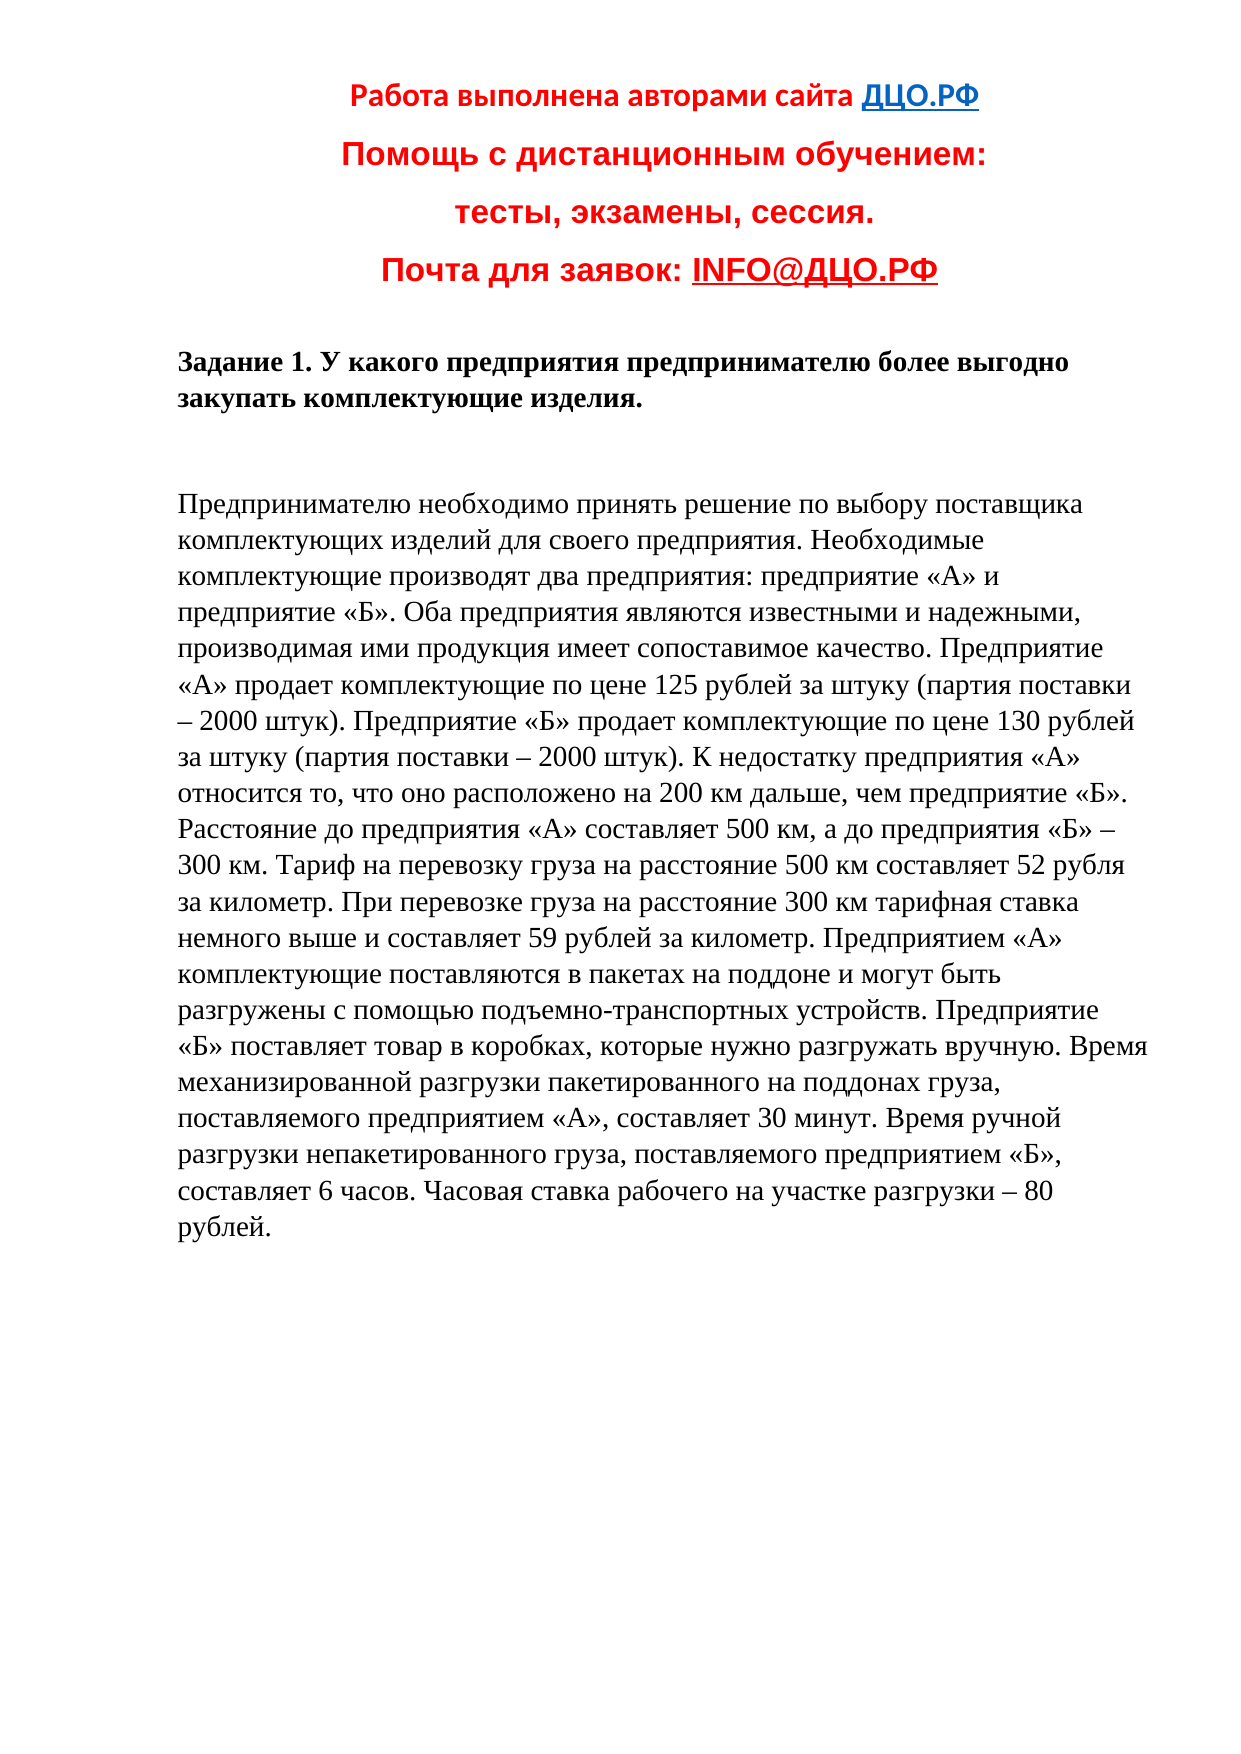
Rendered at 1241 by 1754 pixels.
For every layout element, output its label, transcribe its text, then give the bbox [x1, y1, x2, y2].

text Предпринимателю необходимо принять решение по выбору поставщика комплектующих изделий для своего предприятия. Необходимые комплектующие производят два предприятия: предприятие «А» и предприятие «Б». Оба предприятия являются известными и надежными, производимая ими продукция имеет сопоставимое качество. Предприятие «А» продает комплектующие по цене 125 рублей за штуку (партия поставки – 2000 штук). Предприятие «Б» продает комплектующие по цене 130 рублей за штуку (партия поставки – 2000 штук). К недостатку предприятия «А» относится то, что оно расположено на 200 км дальше, чем предприятие «Б». Расстояние до предприятия «А» составляет 500 км, а до предприятия «Б» ‒ 300 км. Тариф на перевозку груза на расстояние 500 км составляет 52 рубля за километр. При перевозке груза на расстояние 300 км тарифная ставка немного выше и составляет 59 рублей за километр. Предприятием «А» комплектующие поставляются в пакетах на поддоне и могут быть разгружены с помощью подъемно-транспортных устройств. Предприятие «Б» поставляет товар в коробках, которые нужно разгружать вручную. Время механизированной разгрузки пакетированного на поддонах груза, поставляемого предприятием «А», составляет 30 минут. Время ручной разгрузки непакетированного груза, поставляемого предприятием «Б», составляет 6 часов. Часовая ставка рабочего на участке разгрузки – 80 рублей. [177, 486, 1152, 1242]
text Задание 1. У какого предприятия предпринимателю более выгодно закупать комплектующие изделия. [177, 344, 1152, 414]
